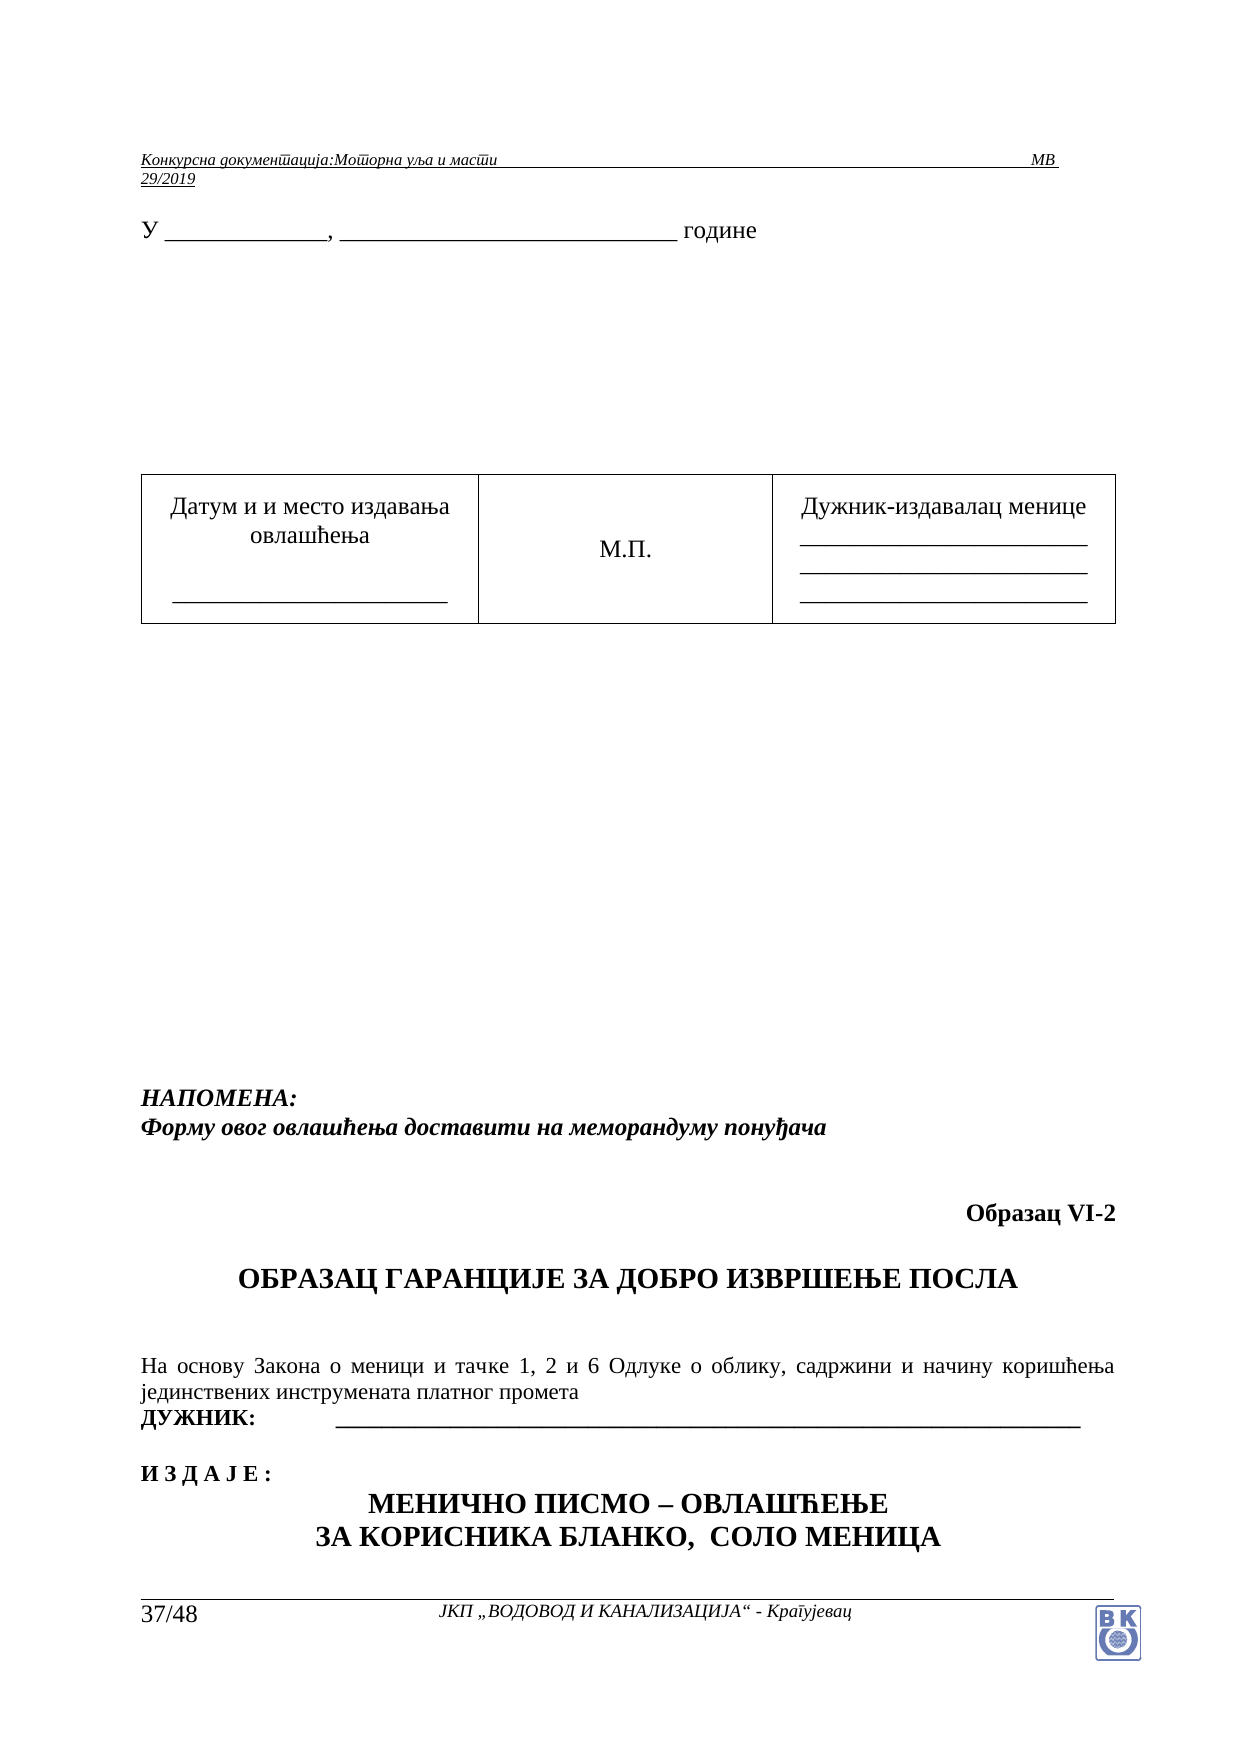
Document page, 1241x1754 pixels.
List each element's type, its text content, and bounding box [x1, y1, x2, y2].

table_header Дужник-издавалац менице _______________________ _______________________ _______________________ [773, 475, 1115, 622]
table_header Датум и и место издавања овлашћења ______________________ [142, 475, 478, 622]
table_header М.П. [479, 475, 772, 622]
text ОБРАЗАЦ ГАРАНЦИЈЕ ЗА ДОБРО ИЗВРШЕЊЕ ПОСЛА [141, 1261, 1116, 1294]
text И З Д А Ј Е : [141, 1459, 1116, 1486]
text ДУЖНИК: _________________________________________________________________ [141, 1404, 1116, 1431]
text Образац VI-2 [141, 1198, 1116, 1227]
text НАПОМЕНА: [141, 1083, 1116, 1112]
text У _____________, ___________________________ године [141, 215, 1116, 243]
text На основу Закона о меници и тачке 1, 2 и 6 Одлуке о облику, садржини и начину коришћења јединствених инструмената платног промета [141, 1352, 1116, 1404]
subtitle ЗА КОРИСНИКА БЛАНКО, СОЛО МЕНИЦА [141, 1519, 1116, 1553]
text МЕНИЧНО ПИСМО – ОВЛАШЋЕЊЕ [141, 1486, 1116, 1519]
text Форму овог овлашћења доставити на меморандуму понуђача [141, 1112, 1116, 1141]
